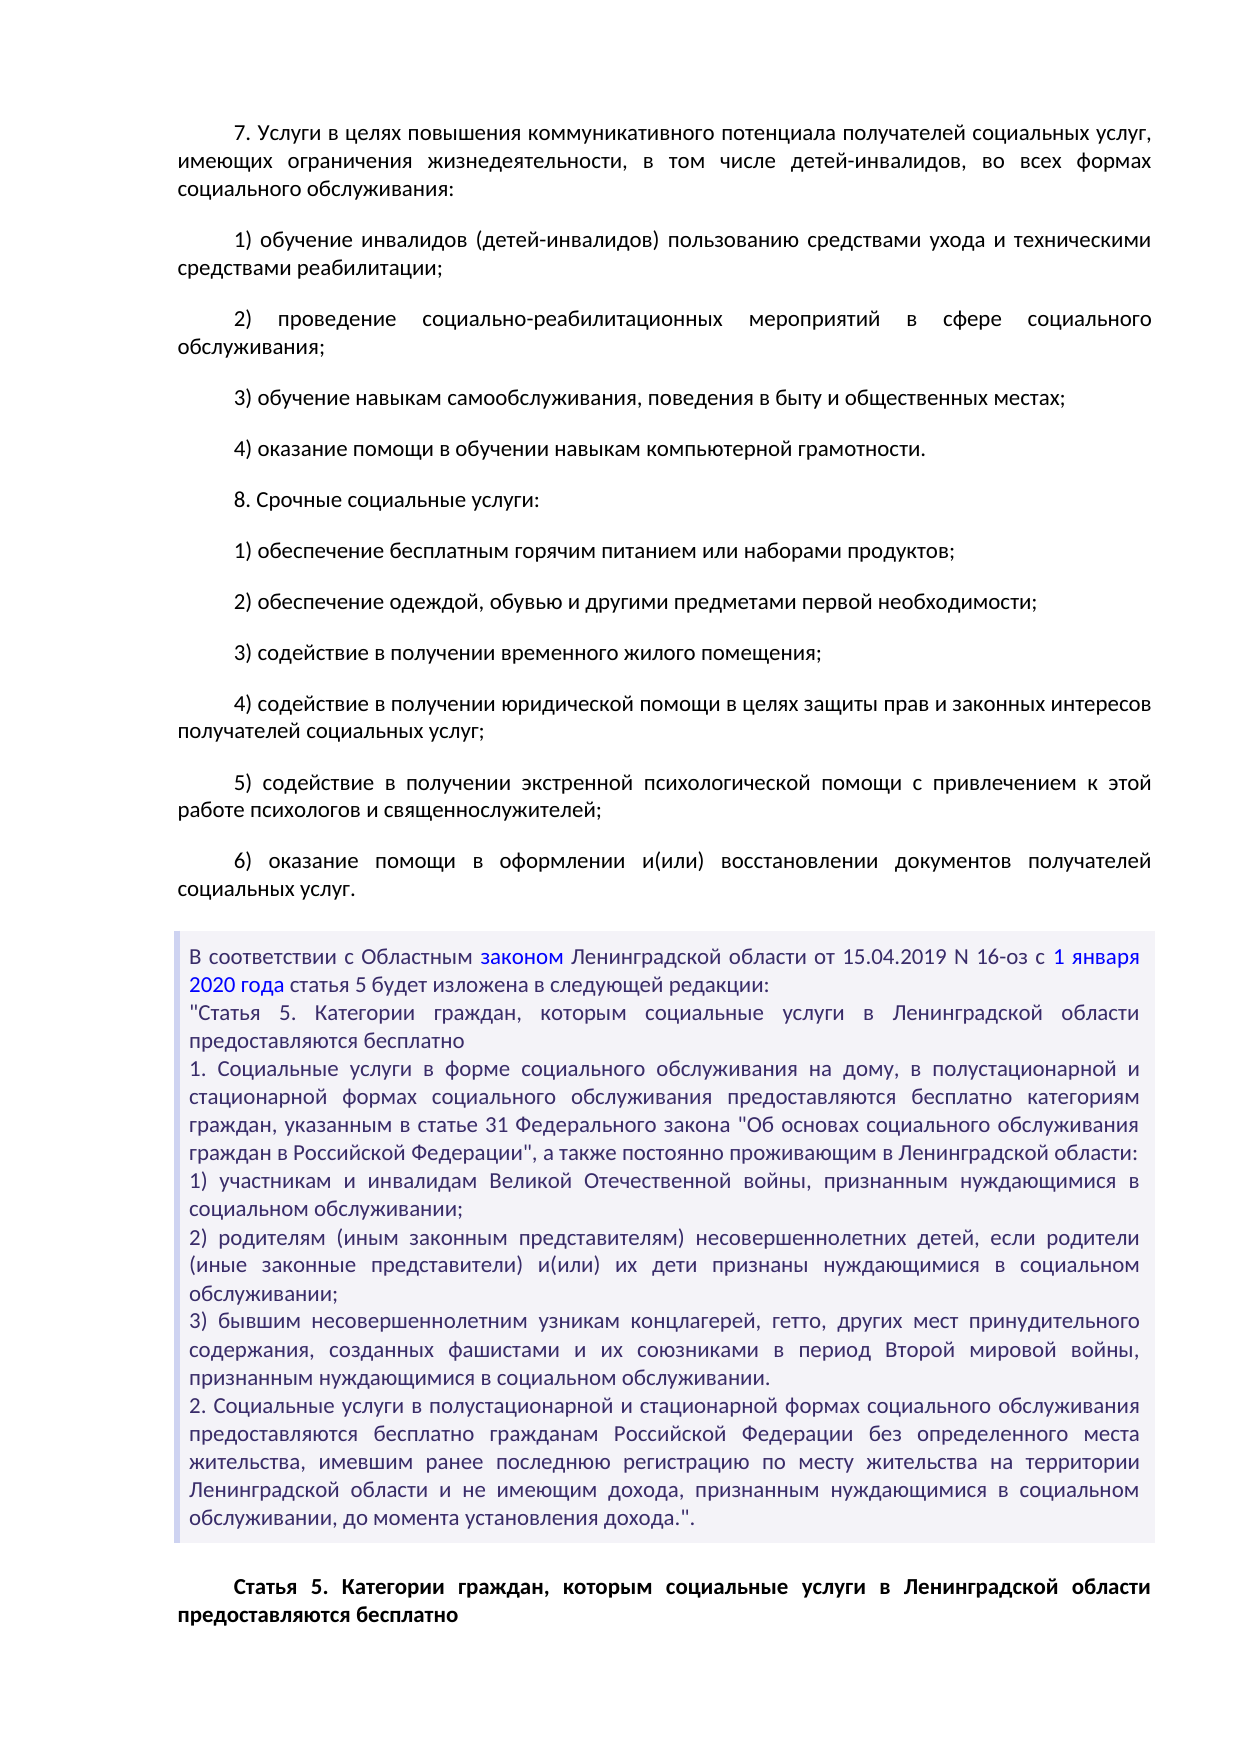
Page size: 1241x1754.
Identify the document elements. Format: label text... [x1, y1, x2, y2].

text 2) обеспечение одеждой, обувью и другими предметами первой необходимости; [177, 587, 1152, 615]
text 1) обучение инвалидов (детей-инвалидов) пользованию средствами ухода и техническими средствами реабилитации; [177, 225, 1152, 281]
text 4) содействие в получении юридической помощи в целях защиты прав и законных интересов получателей социальных услуг; [177, 689, 1152, 745]
table_header В соответствии с Областным законом Ленинградской области от 15.04.2019 N 16-оз с 1 января 2020 года статья 5 будет изложена в следующей редакции: "Статья 5. Категории граждан, которым социальные услуги в Ленинградской области предоставляются бесплатно 1. Социальные услуги в форме социального обслуживания на дому, в полустационарной и стационарной формах социального обслуживания предоставляются бесплатно категориям граждан, указанным в статье 31 Федерального закона "Об основах социального обслуживания граждан в Российской Федерации", а также постоянно проживающим в Ленинградской области: 1) участникам и инвалидам Великой Отечественной войны, признанным нуждающимися в социальном обслуживании; 2) родителям (иным законным представителям) несовершеннолетних детей, если родители (иные законные представители) и(или) их дети признаны нуждающимися в социальном обслуживании; 3) бывшим несовершеннолетним узникам концлагерей, гетто, других мест принудительного содержания, созданных фашистами и их союзниками в период Второй мировой войны, признанным нуждающимися в социальном обслуживании. 2. Социальные услуги в полустационарной и стационарной формах социального обслуживания предоставляются бесплатно гражданам Российской Федерации без определенного места жительства, имевшим ранее последнюю регистрацию по месту жительства на территории Ленинградской области и не имеющим дохода, признанным нуждающимися в социальном обслуживании, до момента установления дохода.". [180, 931, 1149, 1543]
text 3) обучение навыкам самообслуживания, поведения в быту и общественных местах; [177, 383, 1152, 411]
text 7. Услуги в целях повышения коммуникативного потенциала получателей социальных услуг, имеющих ограничения жизнедеятельности, в том числе детей-инвалидов, во всех формах социального обслуживания: [177, 118, 1152, 202]
title Статья 5. Категории граждан, которым социальные услуги в Ленинградской области предоставляются бесплатно [177, 1572, 1152, 1628]
text 1) обеспечение бесплатным горячим питанием или наборами продуктов; [177, 536, 1152, 564]
text 8. Срочные социальные услуги: [177, 485, 1152, 513]
text 4) оказание помощи в обучении навыкам компьютерной грамотности. [177, 434, 1152, 462]
text 5) содействие в получении экстренной психологической помощи с привлечением к этой работе психологов и священнослужителей; [177, 768, 1152, 824]
text 3) содействие в получении временного жилого помещения; [177, 638, 1152, 666]
text 2) проведение социально-реабилитационных мероприятий в сфере социального обслуживания; [177, 304, 1152, 360]
text 6) оказание помощи в оформлении и(или) восстановлении документов получателей социальных услуг. [177, 847, 1152, 903]
